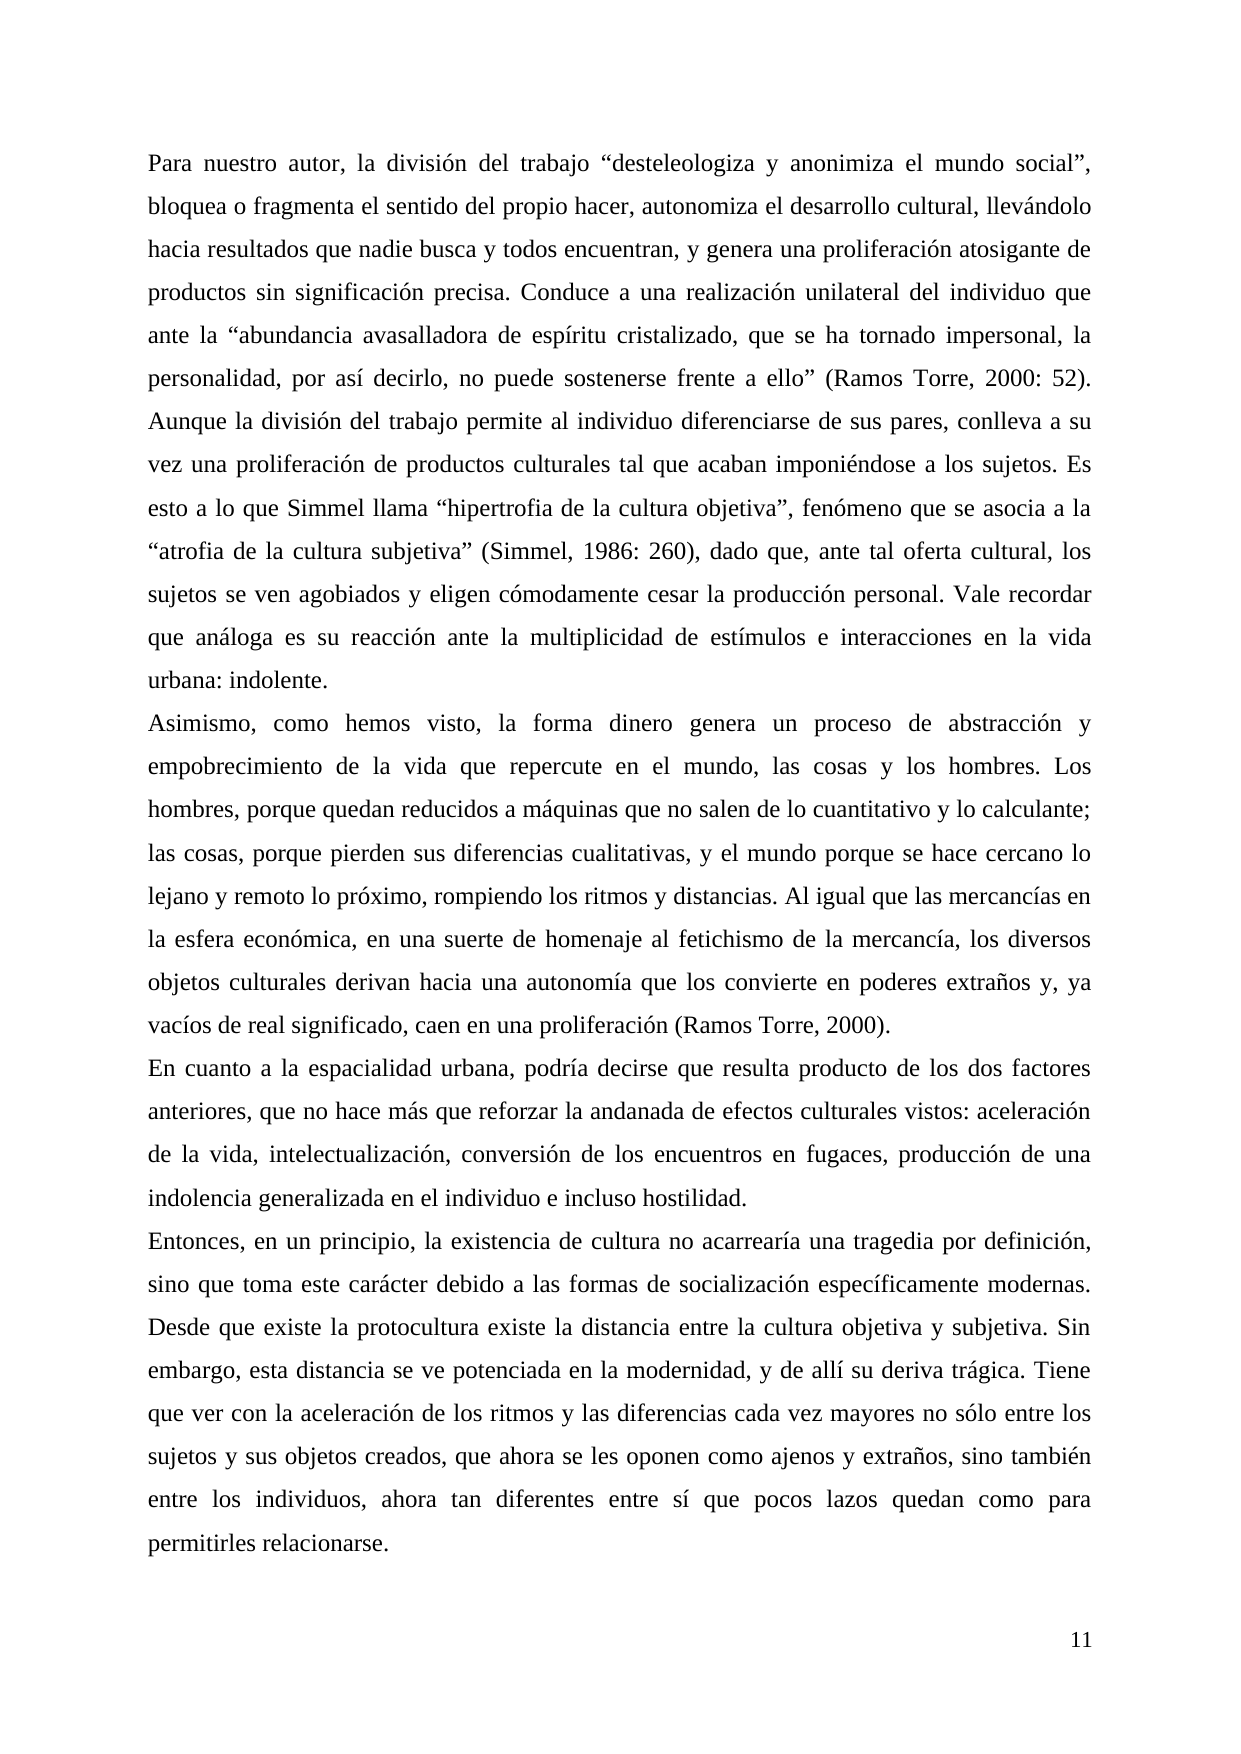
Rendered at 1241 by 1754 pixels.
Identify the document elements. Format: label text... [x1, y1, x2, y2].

text Asimismo, como hemos visto, la forma dinero genera un proceso de abstracción y empobrecimiento de la vida que repercute en el mundo, las cosas y los hombres. Los hombres, porque quedan reducidos a máquinas que no salen de lo cuantitativo y lo calculante; las cosas, porque pierden sus diferencias cualitativas, y el mundo porque se hace cercano lo lejano y remoto lo próximo, rompiendo los ritmos y distancias. Al igual que las mercancías en la esfera económica, en una suerte de homenaje al fetichismo de la mercancía, los diversos objetos culturales derivan hacia una autonomía que los convierte en poderes extraños y, ya vacíos de real significado, caen en una proliferación (Ramos Torre, 2000). [148, 708, 1092, 1039]
text Entonces, en un principio, la existencia de cultura no acarrearía una tragedia por definición, sino que toma este carácter debido a las formas de socialización específicamente modernas. Desde que existe la protocultura existe la distancia entre la cultura objetiva y subjetiva. Sin embargo, esta distancia se ve potenciada en la modernidad, y de allí su deriva trágica. Tiene que ver con la aceleración de los ritmos y las diferencias cada vez mayores no sólo entre los sujetos y sus objetos creados, que ahora se les oponen como ajenos y extraños, sino también entre los individuos, ahora tan diferentes entre sí que pocos lazos quedan como para permitirles relacionarse. [148, 1226, 1092, 1556]
text En cuanto a la espacialidad urbana, podría decirse que resulta producto de los dos factores anteriores, que no hace más que reforzar la andanada de efectos culturales vistos: aceleración de la vida, intelectualización, conversión de los encuentros en fugaces, producción de una indolencia generalizada en el individuo e incluso hostilidad. [148, 1053, 1092, 1211]
text Para nuestro autor, la división del trabajo “desteleologiza y anonimiza el mundo social”, bloquea o fragmenta el sentido del propio hacer, autonomiza el desarrollo cultural, llevándolo hacia resultados que nadie busca y todos encuentran, y genera una proliferación atosigante de productos sin significación precisa. Conduce a una realización unilateral del individuo que ante la “abundancia avasalladora de espíritu cristalizado, que se ha tornado impersonal, la personalidad, por así decirlo, no puede sostenerse frente a ello” (Ramos Torre, 2000: 52). Aunque la división del trabajo permite al individuo diferenciarse de sus pares, conlleva a su vez una proliferación de productos culturales tal que acaban imponiéndose a los sujetos. Es esto a lo que Simmel llama “hipertrofia de la cultura objetiva”, fenómeno que se asocia a la “atrofia de la cultura subjetiva” (Simmel, 1986: 260), dado que, ante tal oferta cultural, los sujetos se ven agobiados y eligen cómodamente cesar la producción personal. Vale recordar que análoga es su reacción ante la multiplicidad de estímulos e interacciones en la vida urbana: indolente. [148, 148, 1092, 694]
